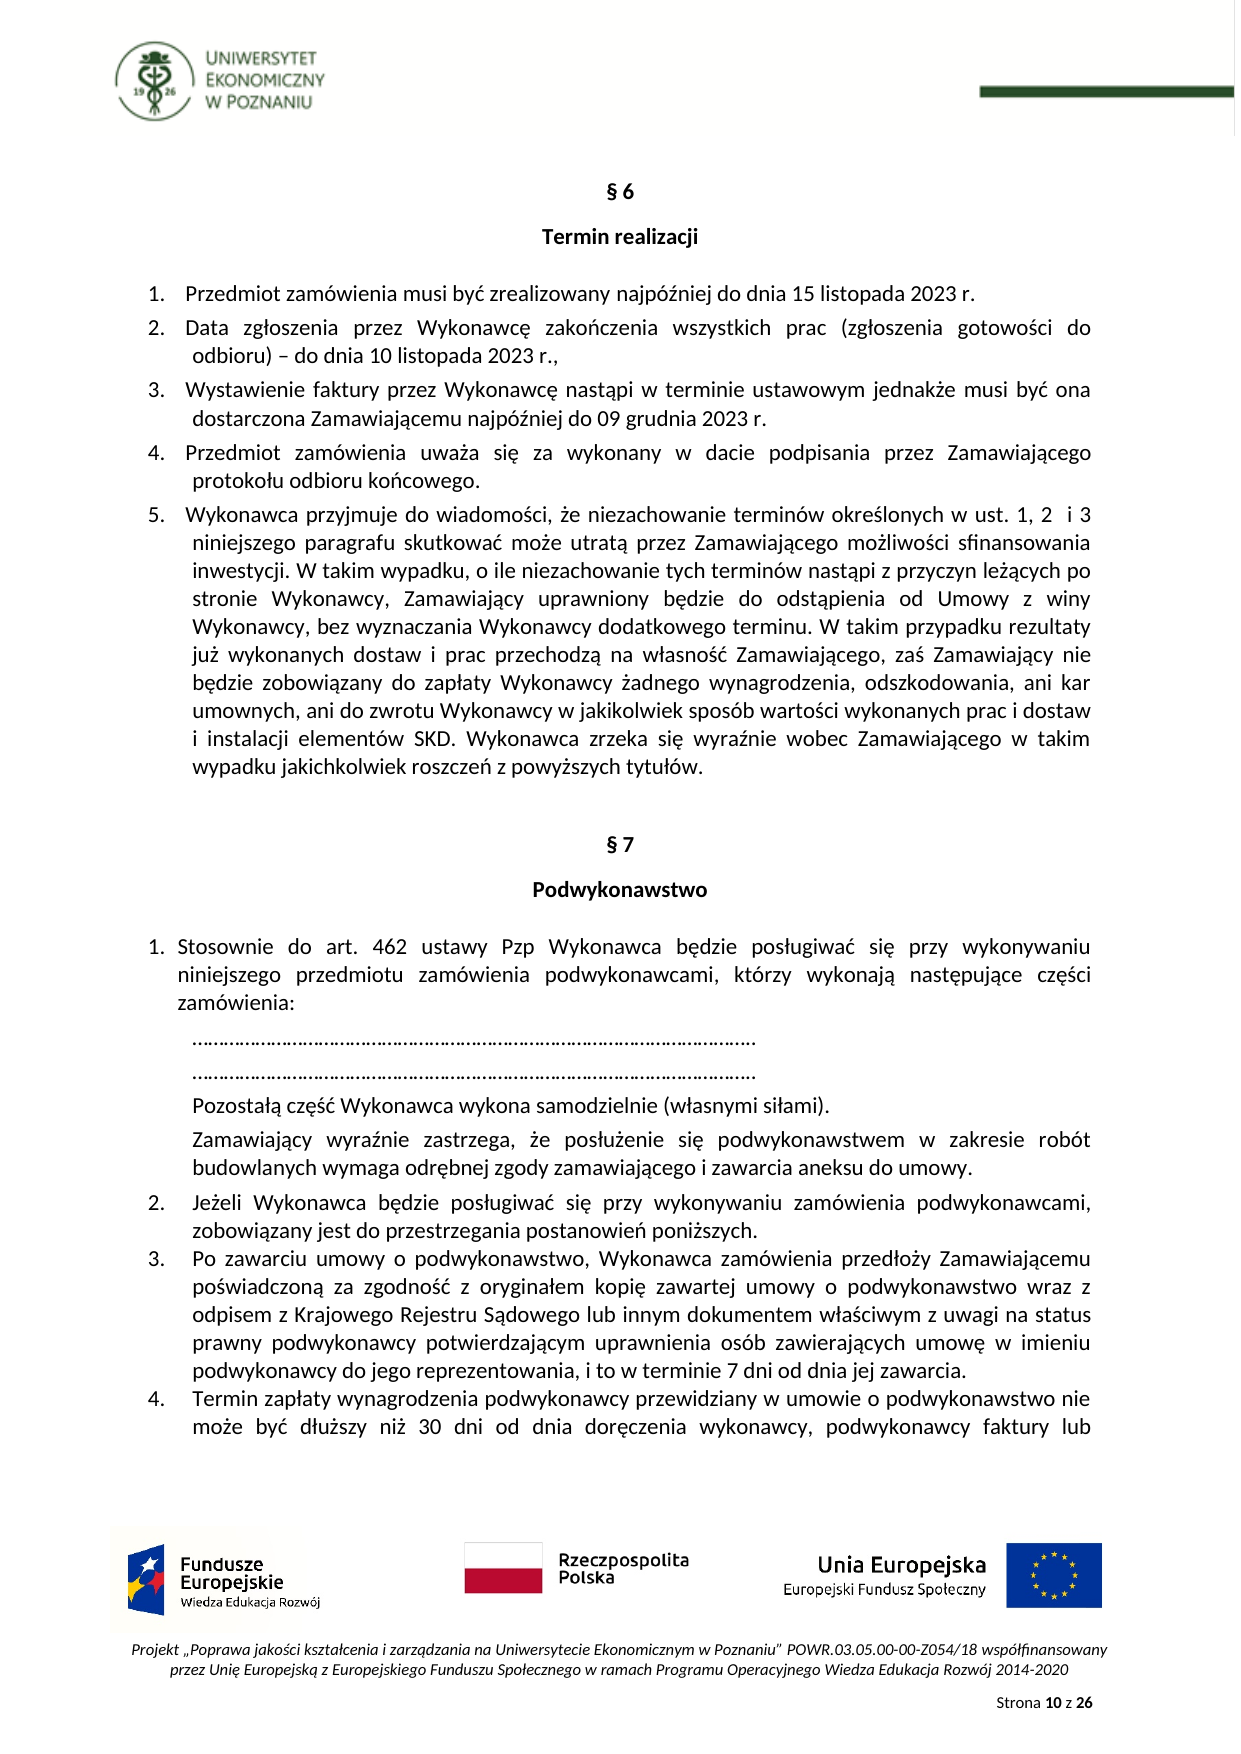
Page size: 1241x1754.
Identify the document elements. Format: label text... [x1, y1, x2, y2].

picture [59, 0, 1236, 136]
list Przedmiot zamówienia uważa się za wykonany w dacie podpisania przez Zamawiającego protokołu odbioru końcowego. [148, 438, 1092, 494]
text Podwykonawstwo [148, 875, 1092, 903]
picture [763, 1522, 1123, 1629]
list Data zgłoszenia przez Wykonawcę zakończenia wszystkich prac (zgłoszenia gotowości do odbioru) – do dnia 10 listopada 2023 r., [148, 313, 1092, 369]
text Termin realizacji [148, 222, 1092, 250]
list Wystawienie faktury przez Wykonawcę nastąpi w terminie ustawowym jednakże musi być ona dostarczona Zamawiającemu najpóźniej do 09 grudnia 2023 r. [148, 376, 1092, 432]
picture [447, 1525, 705, 1610]
list Stosownie do art. 462 ustawy Pzp Wykonawca będzie posługiwać się przy wykonywaniu niniejszego przedmiotu zamówienia podwykonawcami, którzy wykonają następujące części zamówienia: [148, 932, 1092, 1016]
list Przedmiot zamówienia musi być zrealizowany najpóźniej do dnia 15 listopada 2023 r. [148, 279, 1092, 307]
list Jeżeli Wykonawca będzie posługiwać się przy wykonywaniu zamówienia podwykonawcami, zobowiązany jest do przestrzegania postanowień poniższych. [148, 1188, 1092, 1244]
list Wykonawca przyjmuje do wiadomości, że niezachowanie terminów określonych w ust. 1, 2 i 3 niniejszego paragrafu skutkować może utratą przez Zamawiającego możliwości sfinansowania inwestycji. W takim wypadku, o ile niezachowanie tych terminów nastąpi z przyczyn leżących po stronie Wykonawcy, Zamawiający uprawniony będzie do odstąpienia od Umowy z winy Wykonawcy, bez wyznaczania Wykonawcy dodatkowego terminu. W takim przypadku rezultaty już wykonanych dostaw i prac przechodzą na własność Zamawiającego, zaś Zamawiający nie będzie zobowiązany do zapłaty Wykonawcy żadnego wynagrodzenia, odszkodowania, ani kar umownych, ani do zwrotu Wykonawcy w jakikolwiek sposób wartości wykonanych prac i dostaw i instalacji elementów SKD. Wykonawca zrzeka się wyraźnie wobec Zamawiającego w takim wypadku jakichkolwiek roszczeń z powyższych tytułów. [148, 500, 1092, 780]
text Pozostałą część Wykonawca wykona samodzielnie (własnymi siłami). [192, 1091, 1092, 1119]
picture [110, 1526, 337, 1633]
text …………………………………………………………………………………………….. [192, 1057, 1092, 1085]
text § 6 [148, 177, 1092, 205]
text …………………………………………………………………………………………….. [192, 1023, 1092, 1051]
text Zamawiający wyraźnie zastrzega, że posłużenie się podwykonawstwem w zakresie robót budowlanych wymaga odrębnej zgody zamawiającego i zawarcia aneksu do umowy. [192, 1125, 1092, 1181]
list Po zawarciu umowy o podwykonawstwo, Wykonawca zamówienia przedłoży Zamawiającemu poświadczoną za zgodność z oryginałem kopię zawartej umowy o podwykonawstwo wraz z odpisem z Krajowego Rejestru Sądowego lub innym dokumentem właściwym z uwagi na status prawny podwykonawcy potwierdzającym uprawnienia osób zawierających umowę w imieniu podwykonawcy do jego reprezentowania, i to w terminie 7 dni od dnia jej zawarcia. [148, 1244, 1092, 1384]
text § 7 [148, 830, 1092, 858]
